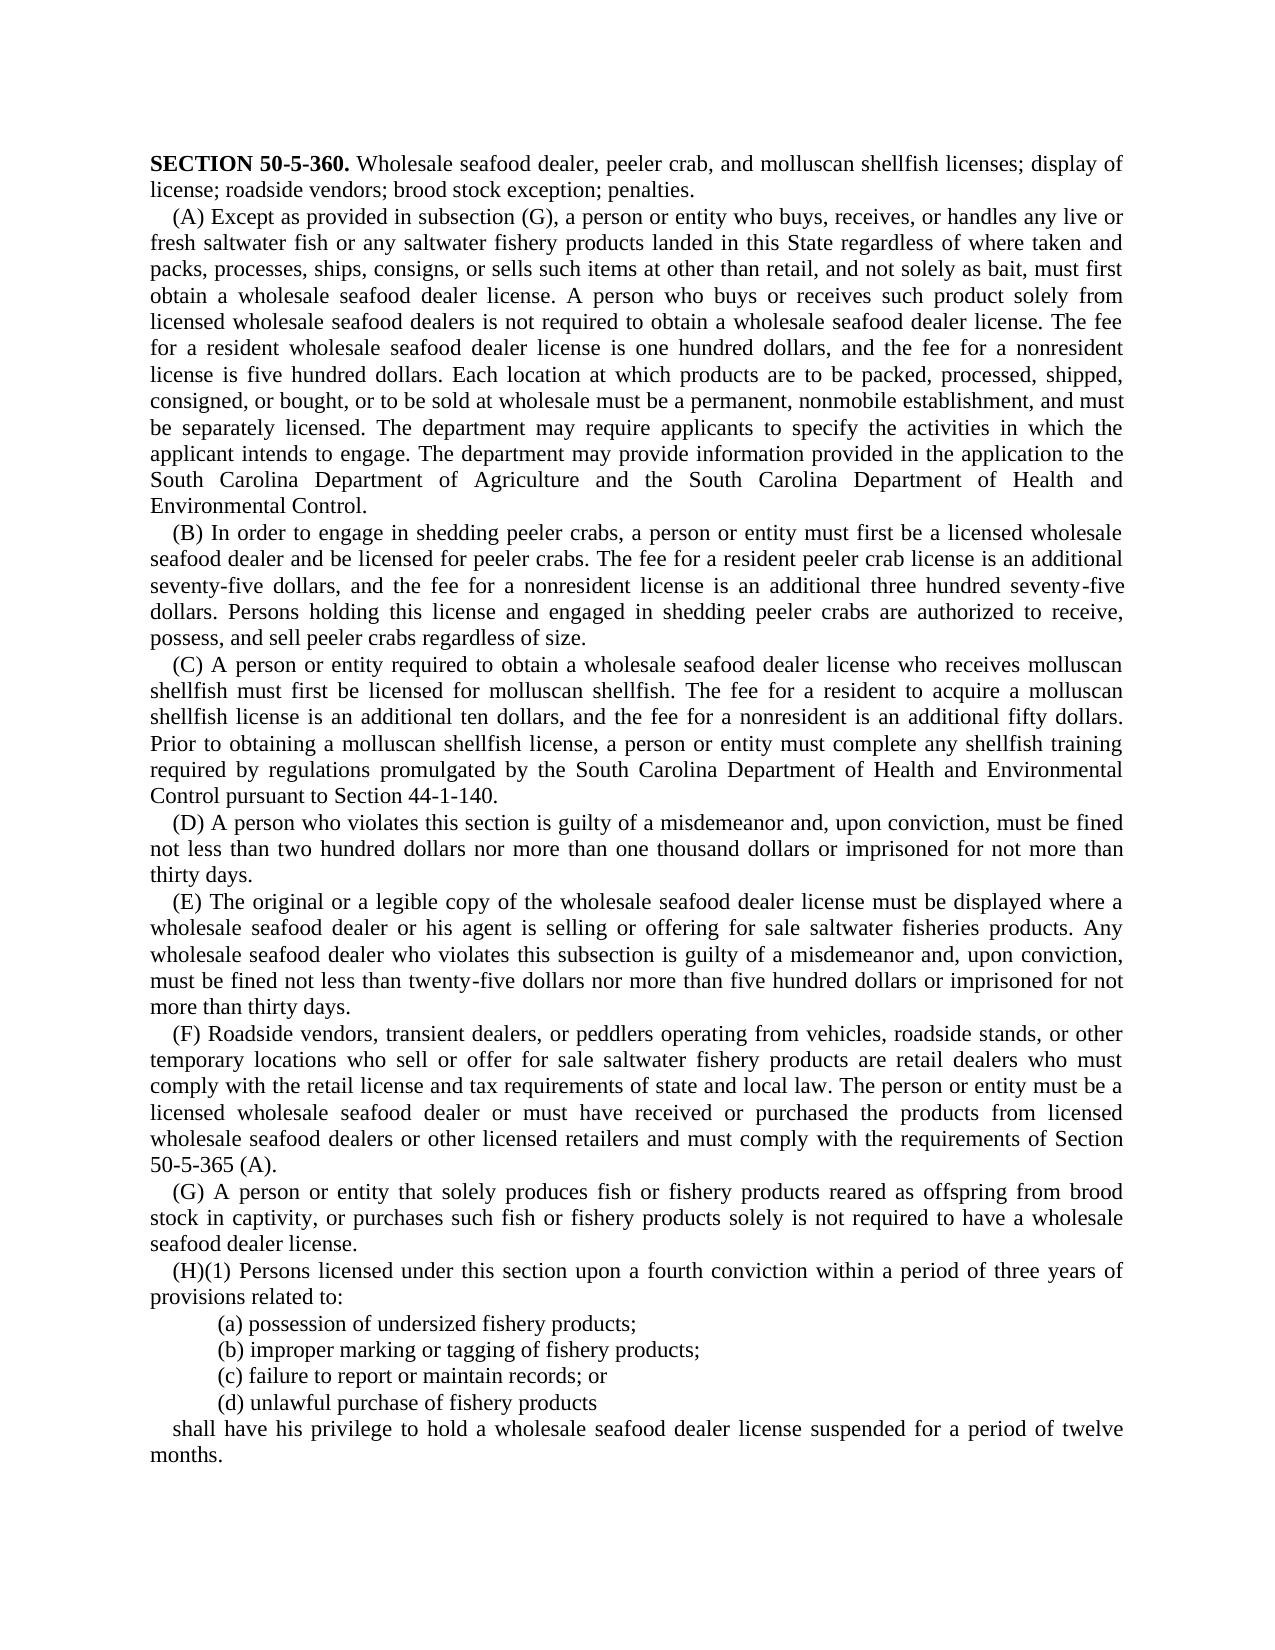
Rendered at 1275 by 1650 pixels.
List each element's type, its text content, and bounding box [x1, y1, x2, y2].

text SECTION 50-5-360. Wholesale seafood dealer, peeler crab, and molluscan shellfish licenses; display of license; roadside vendors; brood stock exception; penalties. [150, 150, 1125, 203]
text (A) Except as provided in subsection (G), a person or entity who buys, receives, or handles any live or fresh saltwater fish or any saltwater fishery products landed in this State regardless of where taken and packs, processes, ships, consigns, or sells such items at other than retail, and not solely as bait, must first obtain a wholesale seafood dealer license. A person who buys or receives such product solely from licensed wholesale seafood dealers is not required to obtain a wholesale seafood dealer license. The fee for a resident wholesale seafood dealer license is one hundred dollars, and the fee for a nonresident license is five hundred dollars. Each location at which products are to be packed, processed, shipped, consigned, or bought, or to be sold at wholesale must be a permanent, nonmobile establishment, and must be separately licensed. The department may require applicants to specify the activities in which the applicant intends to engage. The department may provide information provided in the application to the South Carolina Department of Agriculture and the South Carolina Department of Health and Environmental Control. [150, 203, 1125, 519]
text (F) Roadside vendors, transient dealers, or peddlers operating from vehicles, roadside stands, or other temporary locations who sell or offer for sale saltwater fishery products are retail dealers who must comply with the retail license and tax requirements of state and local law. The person or entity must be a licensed wholesale seafood dealer or must have received or purchased the products from licensed wholesale seafood dealers or other licensed retailers and must comply with the requirements of Section 50-5-365 (A). [150, 1020, 1125, 1178]
text (B) In order to engage in shedding peeler crabs, a person or entity must first be a licensed wholesale seafood dealer and be licensed for peeler crabs. The fee for a resident peeler crab license is an additional seventy-five dollars, and the fee for a nonresident license is an additional three hundred seventy-five dollars. Persons holding this license and engaged in shedding peeler crabs are authorized to receive, possess, and sell peeler crabs regardless of size. [150, 519, 1125, 651]
text (H)(1) Persons licensed under this section upon a fourth conviction within a period of three years of provisions related to: [150, 1257, 1125, 1309]
text (D) A person who violates this section is guilty of a misdemeanor and, upon conviction, must be fined not less than two hundred dollars nor more than one thousand dollars or imprisoned for not more than thirty days. [150, 809, 1125, 888]
text (d) unlawful purchase of fishery products [150, 1389, 1125, 1415]
text (b) improper marking or tagging of fishery products; [150, 1336, 1125, 1362]
text (C) A person or entity required to obtain a wholesale seafood dealer license who receives molluscan shellfish must first be licensed for molluscan shellfish. The fee for a resident to acquire a molluscan shellfish license is an additional ten dollars, and the fee for a nonresident is an additional fifty dollars. Prior to obtaining a molluscan shellfish license, a person or entity must complete any shellfish training required by regulations promulgated by the South Carolina Department of Health and Environmental Control pursuant to Section 44-1-140. [150, 651, 1125, 809]
text (c) failure to report or maintain records; or [150, 1362, 1125, 1389]
text (G) A person or entity that solely produces fish or fishery products reared as offspring from brood stock in captivity, or purchases such fish or fishery products solely is not required to have a wholesale seafood dealer license. [150, 1178, 1125, 1257]
text (a) possession of undersized fishery products; [150, 1309, 1125, 1336]
text (E) The original or a legible copy of the wholesale seafood dealer license must be displayed where a wholesale seafood dealer or his agent is selling or offering for sale saltwater fisheries products. Any wholesale seafood dealer who violates this subsection is guilty of a misdemeanor and, upon conviction, must be fined not less than twenty-five dollars nor more than five hundred dollars or imprisoned for not more than thirty days. [150, 888, 1125, 1020]
text shall have his privilege to hold a wholesale seafood dealer license suspended for a period of twelve months. [150, 1415, 1125, 1468]
